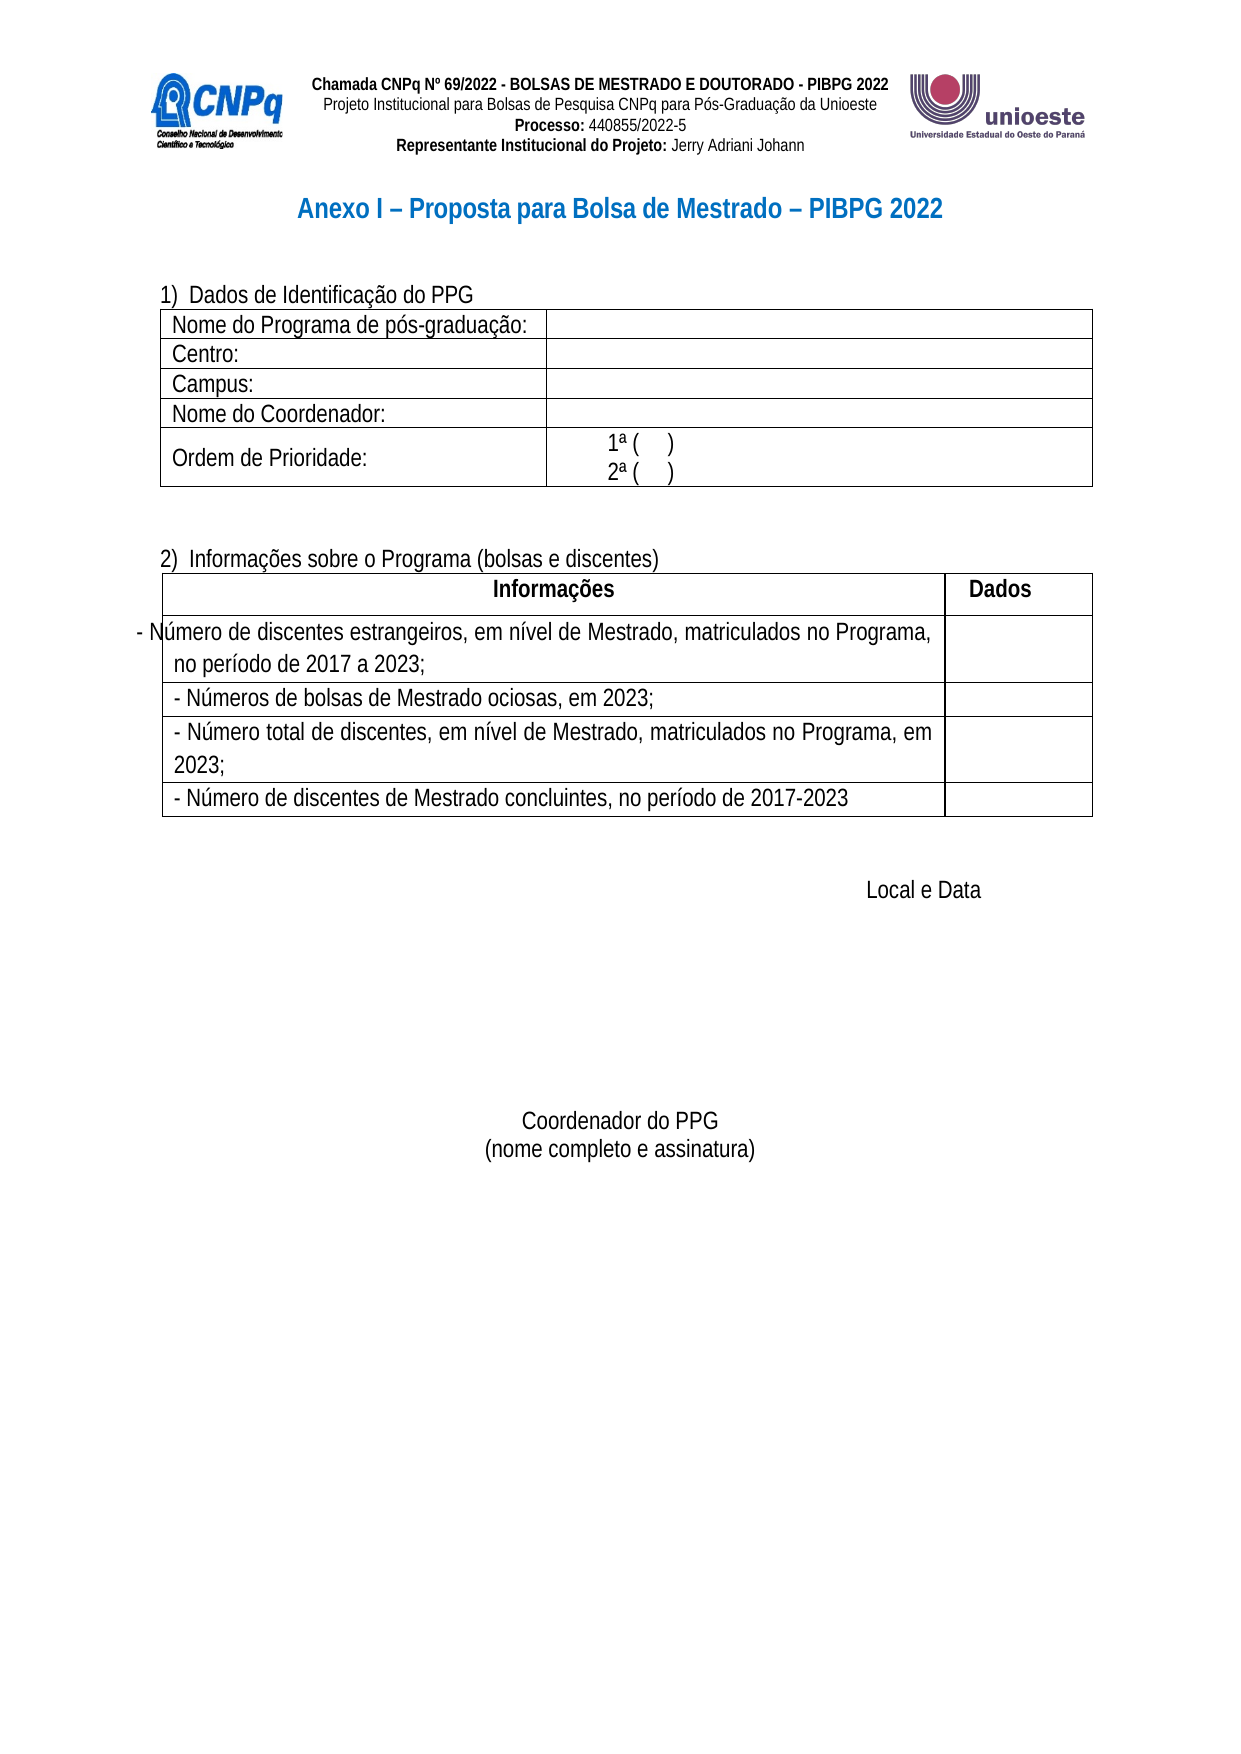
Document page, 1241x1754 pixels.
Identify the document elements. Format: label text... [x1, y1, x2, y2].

table_header [547, 310, 1092, 338]
table_cell Centro: [161, 339, 546, 368]
table_cell - Número total de discentes, em nível de Mestrado, matriculados no Programa, em 2023; [163, 717, 944, 782]
table_cell [946, 683, 1092, 716]
picture [151, 73, 283, 149]
table_header Informações [163, 574, 944, 615]
text Coordenador do PPG [148, 1106, 1093, 1134]
table_cell Ordem de Prioridade: [161, 428, 546, 486]
table_cell [946, 783, 1092, 816]
table_cell [547, 399, 1092, 427]
text Local e Data [148, 874, 985, 903]
table_cell [547, 369, 1092, 398]
table_cell [946, 717, 1092, 782]
table_cell Nome do Coordenador: [161, 399, 546, 427]
text (nome completo e assinatura) [148, 1134, 1093, 1163]
table_cell - Número de discentes de Mestrado concluintes, no período de 2017-2023 [163, 783, 944, 816]
table_cell - Número de discentes estrangeiros, em nível de Mestrado, matriculados no Programa, no período de 2017 a 2023; [163, 616, 944, 682]
table_cell - Números de bolsas de Mestrado ociosas, em 2023; [163, 683, 944, 716]
list Informações sobre o Programa (bolsas e discentes) [160, 544, 1092, 573]
picture [910, 74, 1085, 138]
table_cell 1ª ( ) 2ª ( ) [547, 428, 1092, 486]
table_header Dados [946, 574, 1092, 615]
table_cell [547, 339, 1092, 368]
text Anexo I – Proposta para Bolsa de Mestrado – PIBPG 2022 [185, 191, 1055, 224]
table_cell [946, 616, 1092, 682]
table_header Nome do Programa de pós-graduação: [161, 310, 546, 338]
table_cell Campus: [161, 369, 546, 398]
list Dados de Identificação do PPG [160, 280, 1092, 308]
